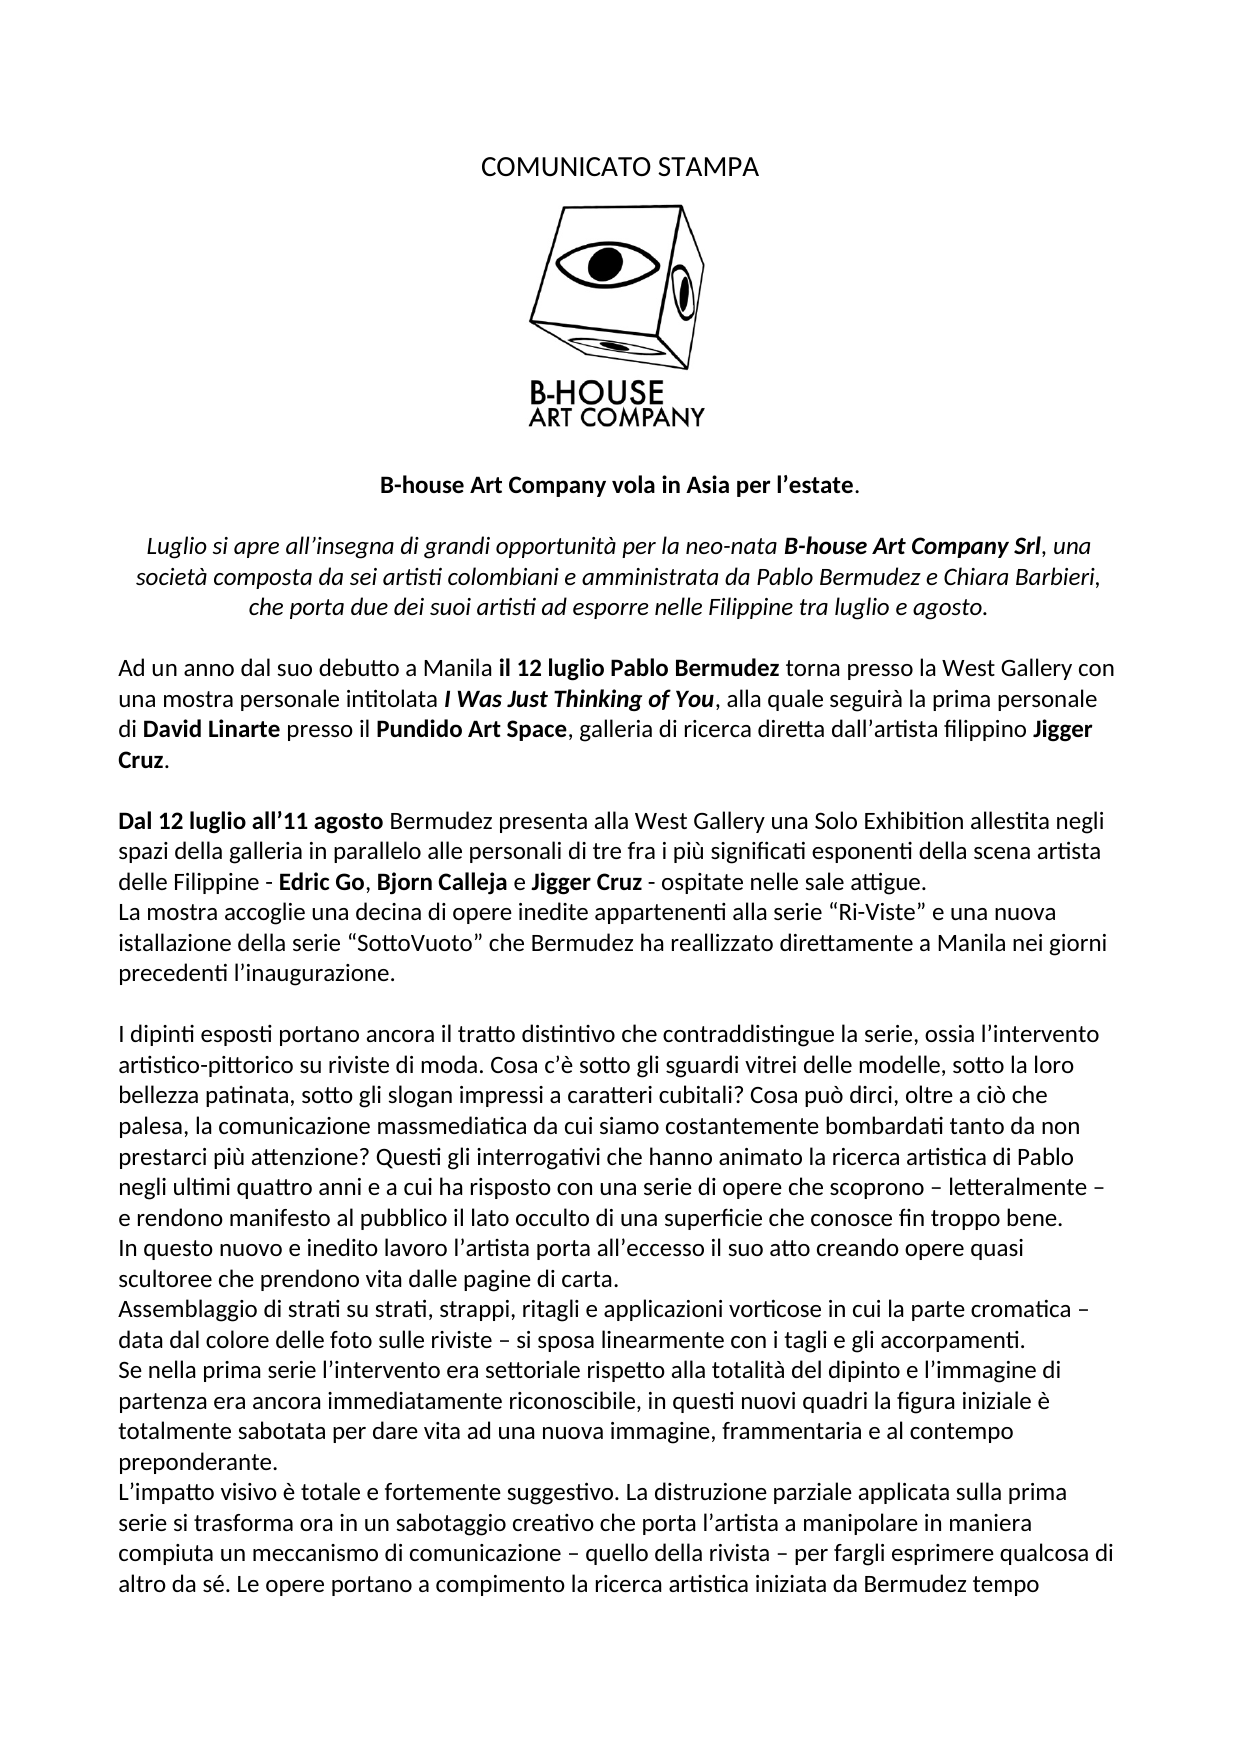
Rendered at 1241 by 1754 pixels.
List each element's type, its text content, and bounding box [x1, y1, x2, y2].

text Ad un anno dal suo debutto a Manila il 12 luglio Pablo Bermudez torna presso la West Gallery con una mostra personale intitolata I Was Just Thinking of You, alla quale seguirà la prima personale di David Linarte presso il Pundido Art Space, galleria di ricerca diretta dall’artista filippino Jigger Cruz. [118, 652, 1122, 774]
text COMUNICATO STAMPA [118, 148, 1122, 183]
text Se nella prima serie l’intervento era settoriale rispetto alla totalità del dipinto e l’immagine di partenza era ancora immediatamente riconoscibile, in questi nuovi quadri la figura iniziale è totalmente sabotata per dare vita ad una nuova immagine, frammentaria e al contempo preponderante. [118, 1354, 1122, 1476]
picture [492, 183, 748, 439]
text Assemblaggio di strati su strati, strappi, ritagli e applicazioni vorticose in cui la parte cromatica – data dal colore delle foto sulle riviste – si sposa linearmente con i tagli e gli accorpamenti. [118, 1293, 1122, 1354]
text I dipinti esposti portano ancora il tratto distintivo che contraddistingue la serie, ossia l’intervento artistico-pittorico su riviste di moda. Cosa c’è sotto gli sguardi vitrei delle modelle, sotto la loro bellezza patinata, sotto gli slogan impressi a caratteri cubitali? Cosa può dirci, oltre a ciò che palesa, la comunicazione massmediatica da cui siamo costantemente bombardati tanto da non prestarci più attenzione? Questi gli interrogativi che hanno animato la ricerca artistica di Pablo negli ultimi quattro anni e a cui ha risposto con una serie di opere che scoprono – letteralmente – e rendono manifesto al pubblico il lato occulto di una superficie che conosce fin troppo bene. [118, 988, 1122, 1232]
text B-house Art Company vola in Asia per l’estate. [118, 469, 1122, 500]
text Luglio si apre all’insegna di grandi opportunità per la neo-nata B-house Art Company Srl, una società composta da sei artisti colombiani e amministrata da Pablo Bermudez e Chiara Barbieri, che porta due dei suoi artisti ad esporre nelle Filippine tra luglio e agosto. [118, 500, 1122, 622]
text Dal 12 luglio all’11 agosto Bermudez presenta alla West Gallery una Solo Exhibition allestita negli spazi della galleria in parallelo alle personali di tre fra i più significati esponenti della scena artista delle Filippine - Edric Go, Bjorn Calleja e Jigger Cruz - ospitate nelle sale attigue. La mostra accoglie una decina di opere inedite appartenenti alla serie “Ri-Viste” e una nuova istallazione della serie “SottoVuoto” che Bermudez ha reallizzato direttamente a Manila nei giorni precedenti l’inaugurazione. [118, 805, 1122, 988]
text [118, 1476, 1122, 1598]
text In questo nuovo e inedito lavoro l’artista porta all’eccesso il suo atto creando opere quasi scultoree che prendono vita dalle pagine di carta. [118, 1232, 1122, 1293]
